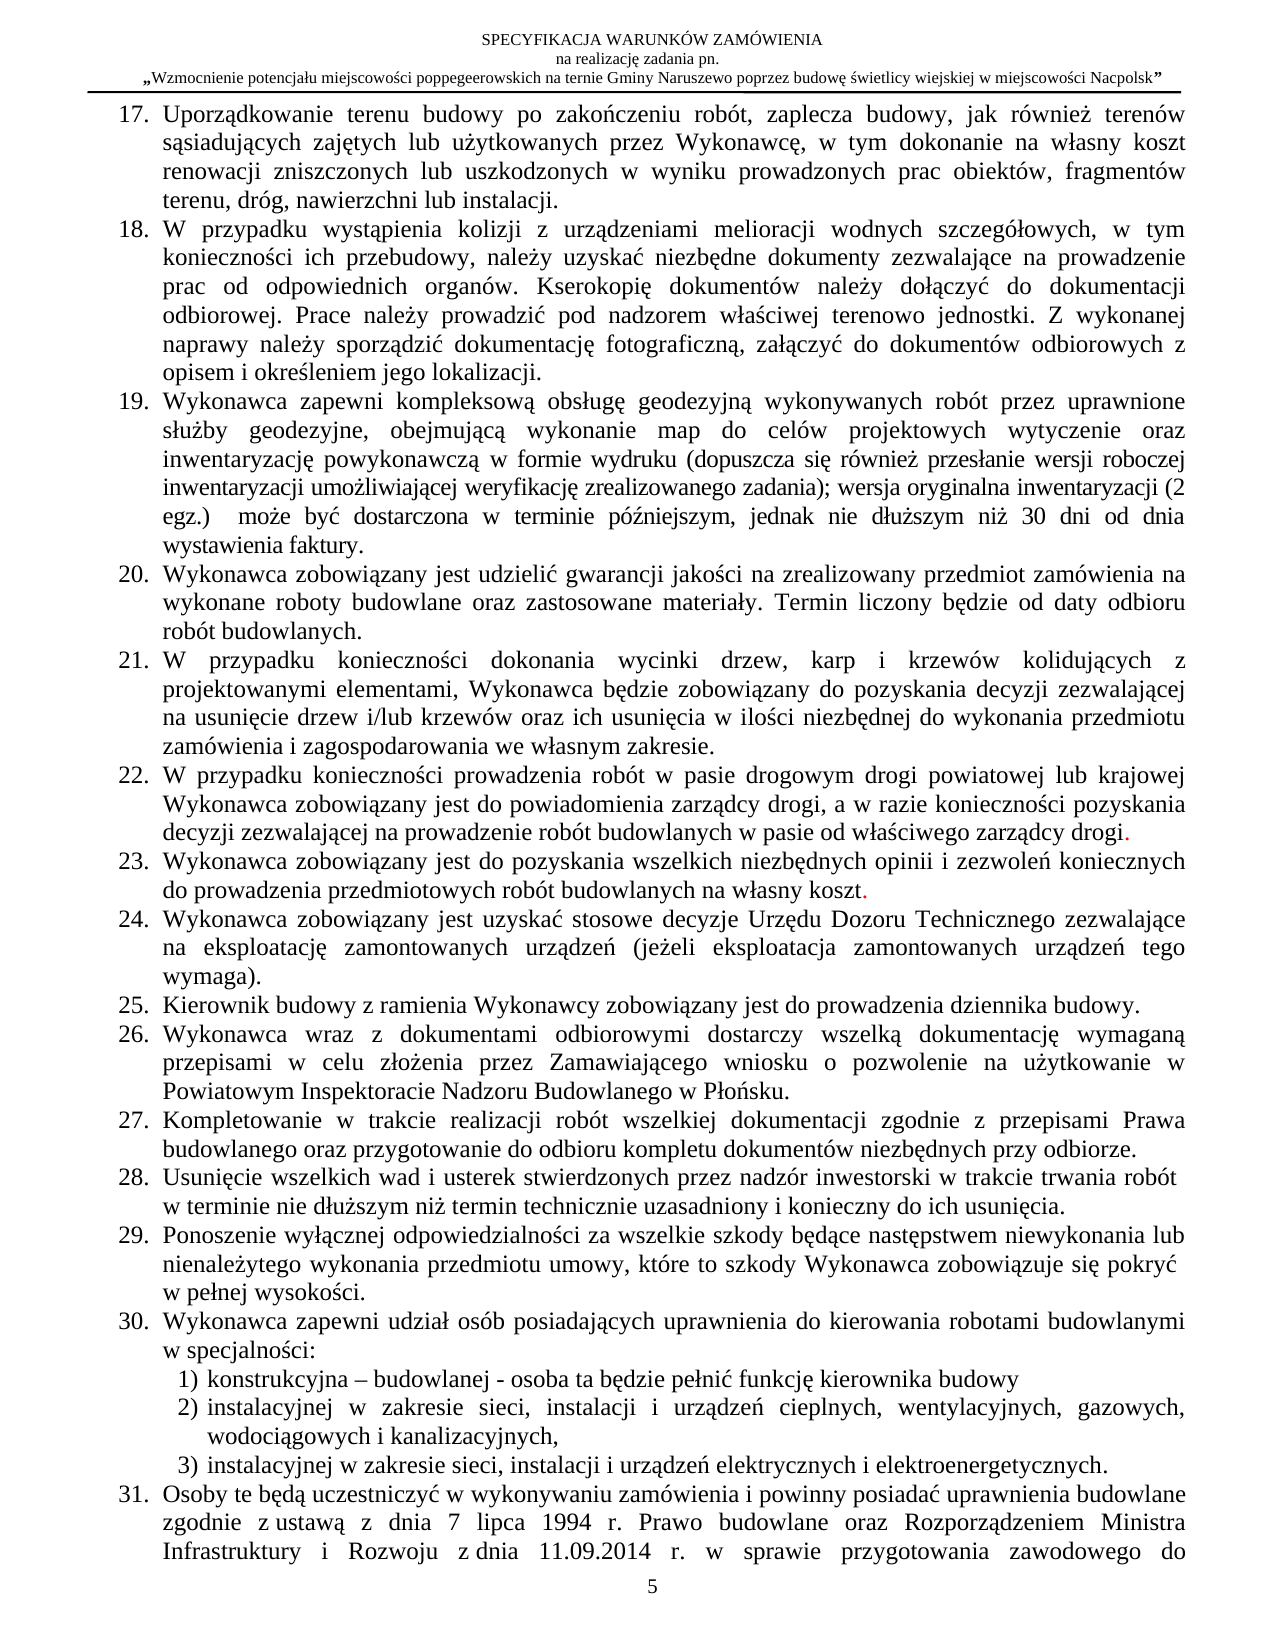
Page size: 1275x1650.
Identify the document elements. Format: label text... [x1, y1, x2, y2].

list Wykonawca zapewni udział osób posiadających uprawnienia do kierowania robotami budowlanymi w specjalności: [118, 1306, 1186, 1364]
list Ponoszenie wyłącznej odpowiedzialności za wszelkie szkody będące następstwem niewykonania lub nienależytego wykonania przedmiotu umowy, które to szkody Wykonawca zobowiązuje się pokryć w pełnej wysokości. [118, 1220, 1186, 1306]
list W przypadku wystąpienia kolizji z urządzeniami melioracji wodnych szczegółowych, w tym konieczności ich przebudowy, należy uzyskać niezbędne dokumenty zezwalające na prowadzenie prac od odpowiednich organów. Kserokopię dokumentów należy dołączyć do dokumentacji odbiorowej. Prace należy prowadzić pod nadzorem właściwej terenowo jednostki. Z wykonanej naprawy należy sporządzić dokumentację fotograficzną, załączyć do dokumentów odbiorowych z opisem i określeniem jego lokalizacji. [118, 214, 1186, 386]
list Wykonawca zobowiązany jest uzyskać stosowe decyzje Urzędu Dozoru Technicznego zezwalające na eksploatację zamontowanych urządzeń (jeżeli eksploatacja zamontowanych urządzeń tego wymaga). [118, 904, 1186, 990]
list W przypadku konieczności dokonania wycinki drzew, karp i krzewów kolidujących z projektowanymi elementami, Wykonawca będzie zobowiązany do pozyskania decyzji zezwalającej na usunięcie drzew i/lub krzewów oraz ich usunięcia w ilości niezbędnej do wykonania przedmiotu zamówienia i zagospodarowania we własnym zakresie. [118, 645, 1186, 760]
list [118, 1479, 1186, 1565]
list Kompletowanie w trakcie realizacji robót wszelkiej dokumentacji zgodnie z przepisami Prawa budowlanego oraz przygotowanie do odbioru kompletu dokumentów niezbędnych przy odbiorze. [118, 1105, 1186, 1162]
list Usunięcie wszelkich wad i usterek stwierdzonych przez nadzór inwestorski w trakcie trwania robót w terminie nie dłuższym niż termin technicznie uzasadniony i konieczny do ich usunięcia. [118, 1162, 1186, 1220]
list konstrukcyjna – budowlanej - osoba ta będzie pełnić funkcję kierownika budowy [177, 1364, 1186, 1392]
list Wykonawca zobowiązany jest do pozyskania wszelkich niezbędnych opinii i zezwoleń koniecznych do prowadzenia przedmiotowych robót budowlanych na własny koszt. [118, 846, 1186, 904]
list Uporządkowanie terenu budowy po zakończeniu robót, zaplecza budowy, jak również terenów sąsiadujących zajętych lub użytkowanych przez Wykonawcę, w tym dokonanie na własny koszt renowacji zniszczonych lub uszkodzonych w wyniku prowadzonych prac obiektów, fragmentów terenu, dróg, nawierzchni lub instalacji. [118, 99, 1186, 214]
list Wykonawca wraz z dokumentami odbiorowymi dostarczy wszelką dokumentację wymaganą przepisami w celu złożenia przez Zamawiającego wniosku o pozwolenie na użytkowanie w Powiatowym Inspektoracie Nadzoru Budowlanego w Płońsku. [118, 1019, 1186, 1105]
list Wykonawca zobowiązany jest udzielić gwarancji jakości na zrealizowany przedmiot zamówienia na wykonane roboty budowlane oraz zastosowane materiały. Termin liczony będzie od daty odbioru robót budowlanych. [118, 559, 1186, 645]
list Kierownik budowy z ramienia Wykonawcy zobowiązany jest do prowadzenia dziennika budowy. [118, 990, 1186, 1019]
list Wykonawca zapewni kompleksową obsługę geodezyjną wykonywanych robót przez uprawnione służby geodezyjne, obejmującą wykonanie map do celów projektowych wytyczenie oraz inwentaryzację powykonawczą w formie wydruku (dopuszcza się również przesłanie wersji roboczej inwentaryzacji umożliwiającej weryfikację zrealizowanego zadania); wersja oryginalna inwentaryzacji (2 egz.) może być dostarczona w terminie późniejszym, jednak nie dłuższym niż 30 dni od dnia wystawienia faktury. [118, 386, 1186, 559]
list W przypadku konieczności prowadzenia robót w pasie drogowym drogi powiatowej lub krajowej Wykonawca zobowiązany jest do powiadomienia zarządcy drogi, a w razie konieczności pozyskania decyzji zezwalającej na prowadzenie robót budowlanych w pasie od właściwego zarządcy drogi. [118, 760, 1186, 846]
list instalacyjnej w zakresie sieci, instalacji i urządzeń elektrycznych i elektroenergetycznych. [177, 1450, 1186, 1479]
list instalacyjnej w zakresie sieci, instalacji i urządzeń cieplnych, wentylacyjnych, gazowych, wodociągowych i kanalizacyjnych, [177, 1392, 1186, 1450]
